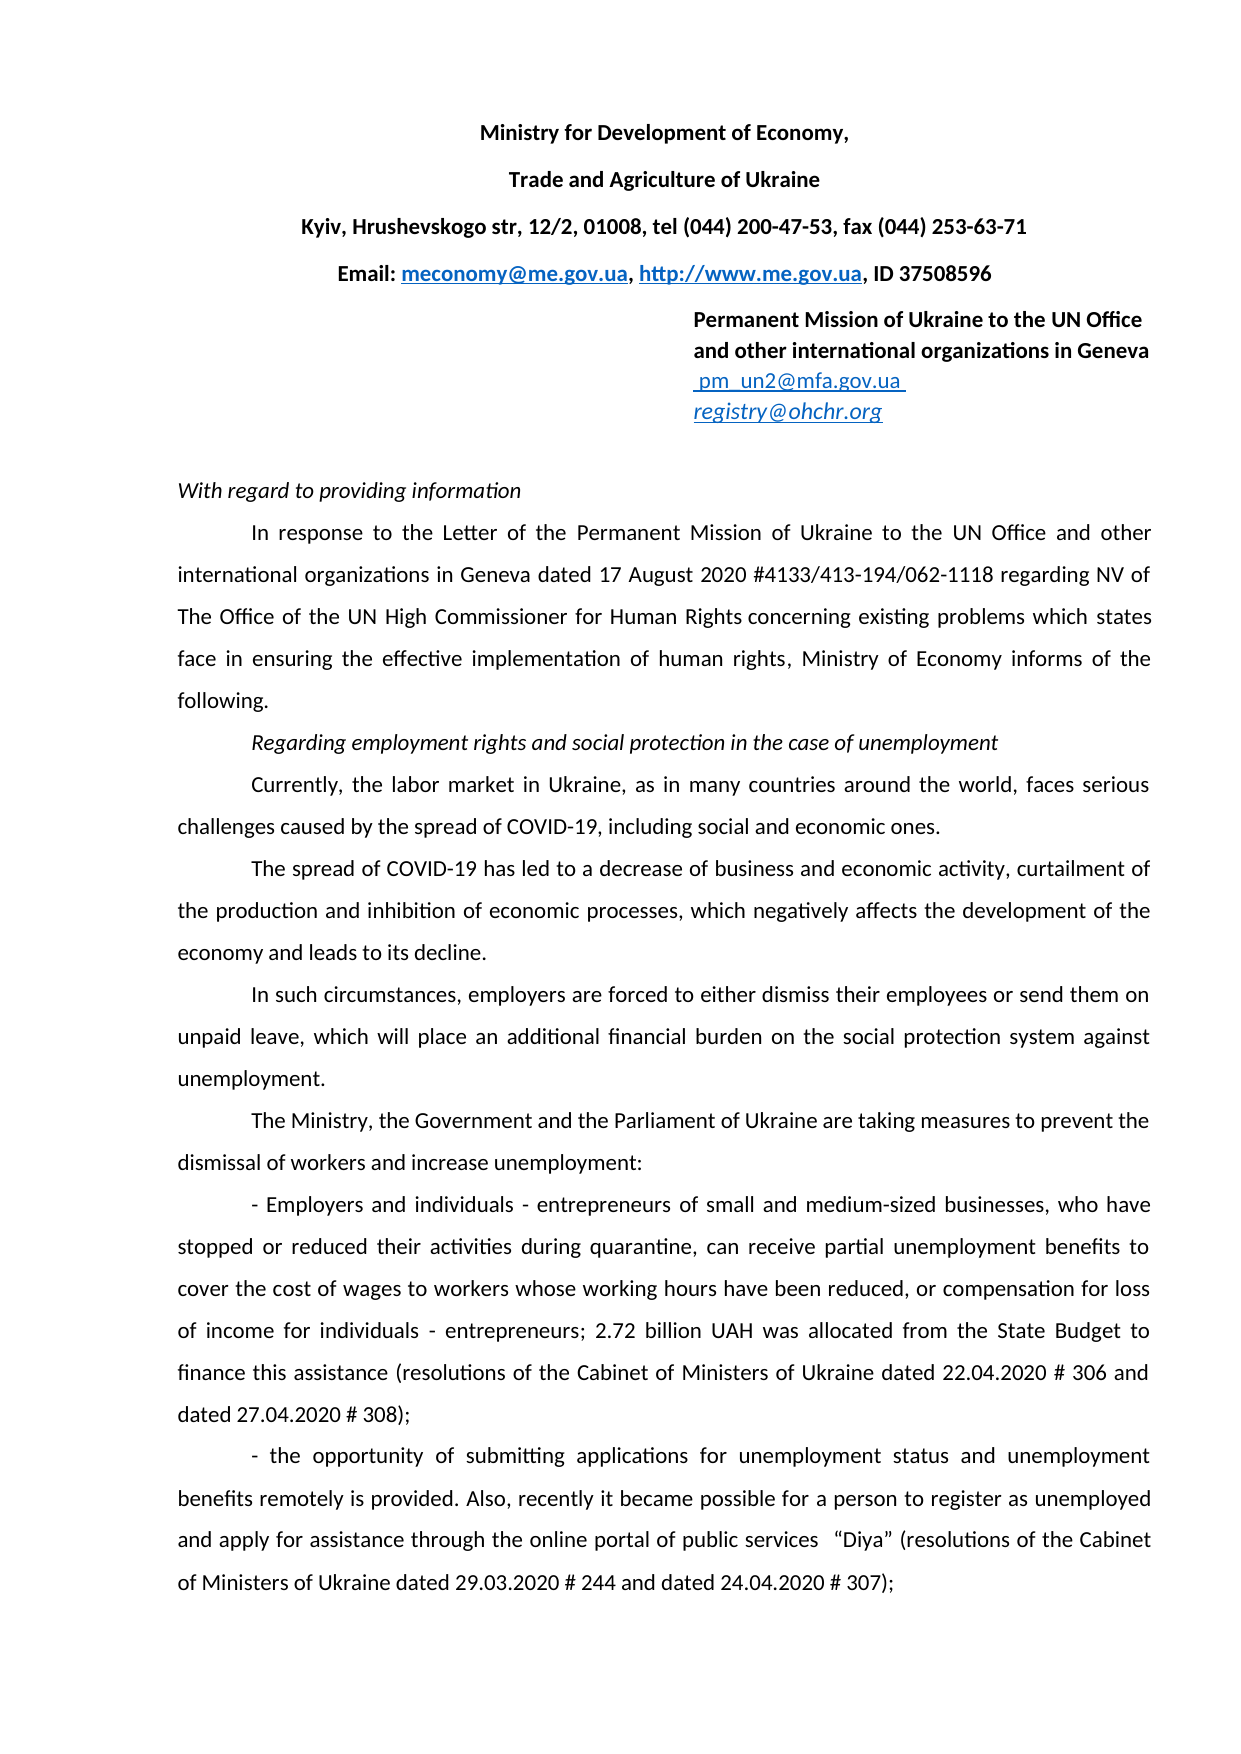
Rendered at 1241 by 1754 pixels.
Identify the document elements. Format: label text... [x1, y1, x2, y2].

text In such circumstances, employers are forced to either dismiss their employees or send them on unpaid leave, which will place an additional financial burden on the social protection system against unemployment. [177, 980, 1152, 1092]
text - Employers and individuals - entrepreneurs of small and medium-sized businesses, who have stopped or reduced their activities during quarantine, can receive partial unemployment benefits to cover the cost of wages to workers whose working hours have been reduced, or compensation for loss of income for individuals - entrepreneurs; 2.72 billion UAH was allocated from the State Budget to finance this assistance (resolutions of the Cabinet of Ministers of Ukraine dated 22.04.2020 # 306 and dated 27.04.2020 # 308); [177, 1190, 1152, 1428]
text Regarding employment rights and social protection in the case of unemployment [177, 728, 1152, 756]
text registry@ohchr.org [693, 396, 1152, 426]
text Trade and Agriculture of Ukraine [177, 165, 1152, 193]
text Ministry for Development of Economy, [177, 118, 1152, 146]
text and other international organizations in Geneva [693, 336, 1152, 364]
text Email: meconomy@me.gov.ua, http://www.me.gov.ua, ID 37508596 [177, 259, 1152, 287]
text - the opportunity of submitting applications for unemployment status and unemployment benefits remotely is provided. Also, recently it became possible for a person to register as unemployed and apply for assistance through the online portal of public services “Diya” (resolutions of the Cabinet of Ministers of Ukraine dated 29.03.2020 # 244 and dated 24.04.2020 # 307); [177, 1442, 1152, 1596]
text The Ministry, the Government and the Parliament of Ukraine are taking measures to prevent the dismissal of workers and increase unemployment: [177, 1106, 1152, 1176]
text Currently, the labor market in Ukraine, as in many countries around the world, faces serious challenges caused by the spread of COVID-19, including social and economic ones. [177, 770, 1152, 840]
text In response to the Letter of the Permanent Mission of Ukraine to the UN Office and other international organizations in Geneva dated 17 August 2020 #4133/413-194/062-1118 regarding NV of The Office of the UN High Commissioner for Human Rights concerning existing problems which states face in ensuring the effective implementation of human rights, Ministry of Economy informs of the following. [177, 518, 1152, 714]
text Kyiv, Hrushevskogo str, 12/2, 01008, tel (044) 200-47-53, fax (044) 253-63-71 [177, 212, 1152, 240]
text Permanent Mission of Ukraine to the UN Office [693, 306, 1152, 334]
text pm_un2@mfa.gov.ua [693, 366, 1152, 394]
text With regard to providing information [177, 476, 1152, 504]
text The spread of COVID-19 has led to a decrease of business and economic activity, curtailment of the production and inhibition of economic processes, which negatively affects the development of the economy and leads to its decline. [177, 854, 1152, 966]
